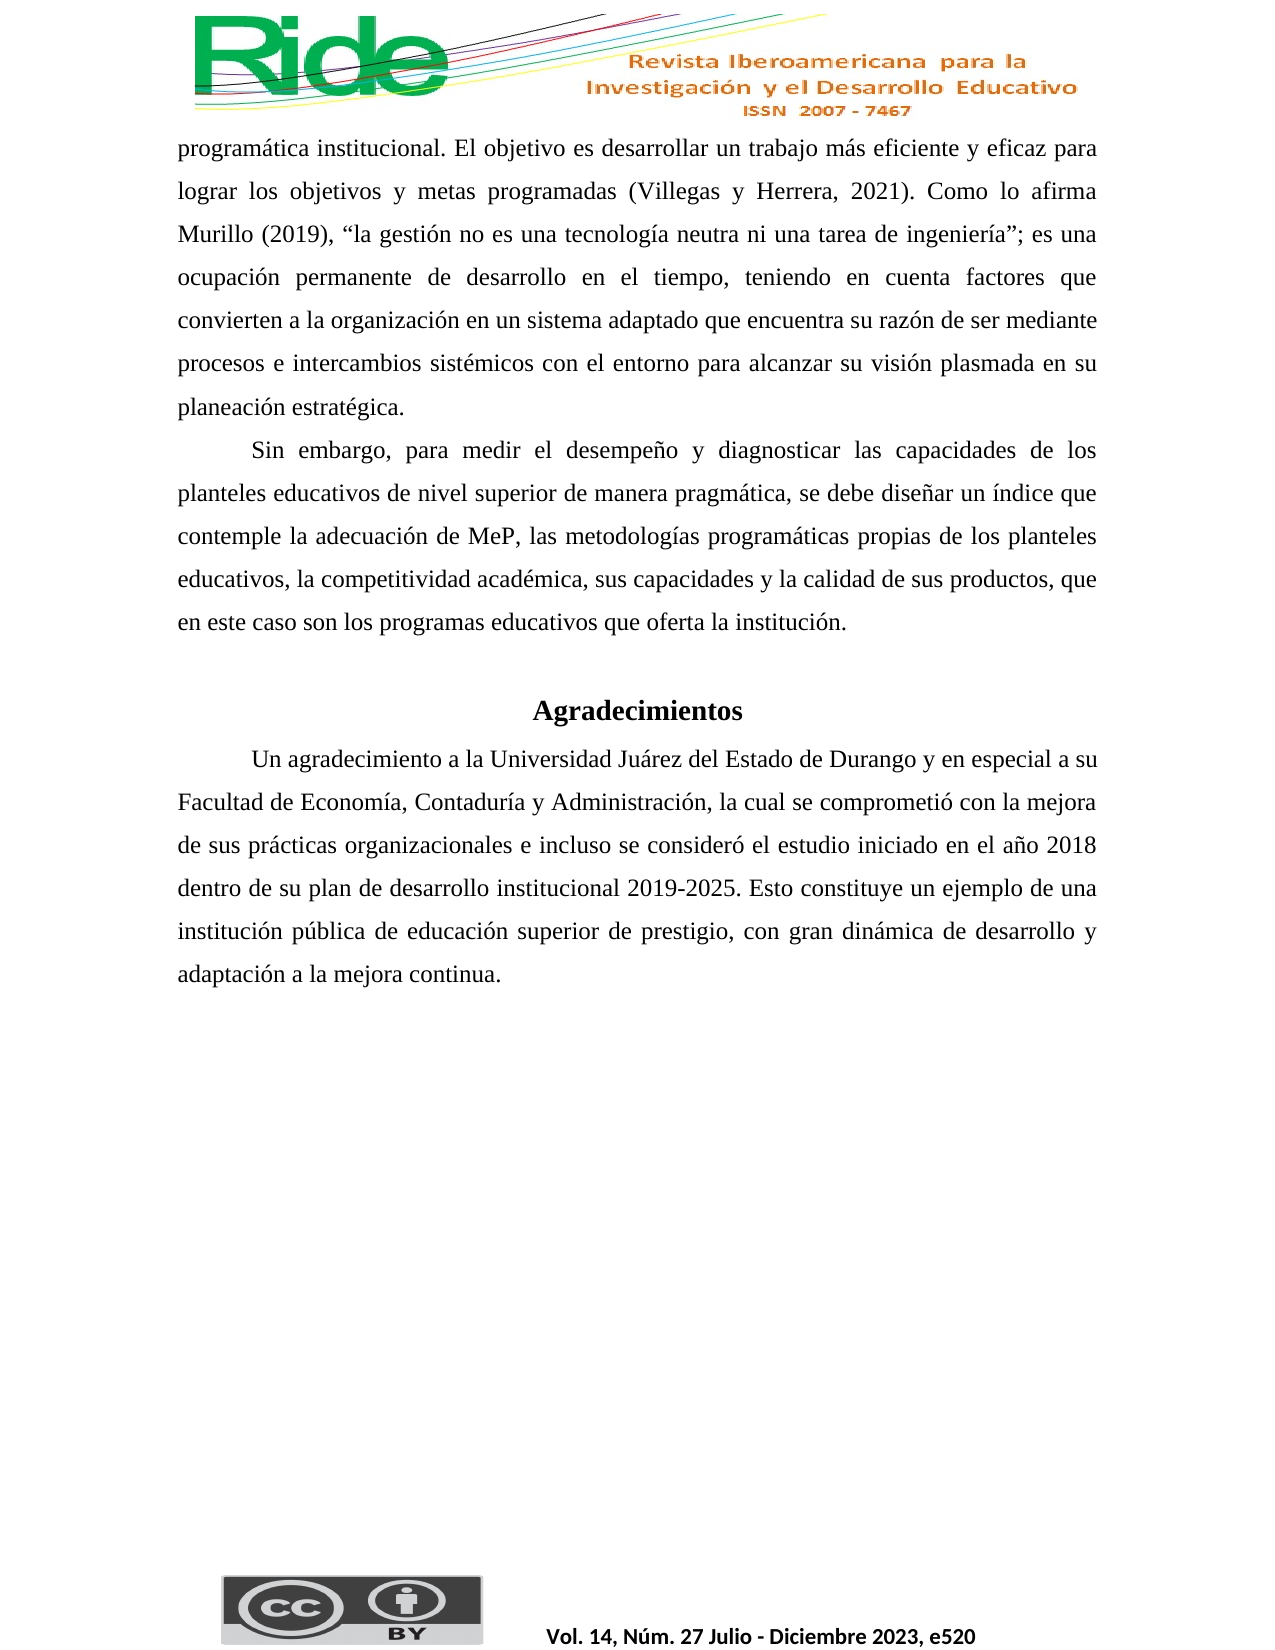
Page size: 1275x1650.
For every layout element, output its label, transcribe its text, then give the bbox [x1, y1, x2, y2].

text Sin embargo, para medir el desempeño y diagnosticar las capacidades de los planteles educativos de nivel superior de manera pragmática, se debe diseñar un índice que contemple la adecuación de MeP, las metodologías programáticas propias de los planteles educativos, la competitividad académica, sus capacidades y la calidad de sus productos, que en este caso son los programas educativos que oferta la institución. [177, 435, 1098, 636]
subtitle Agradecimientos [177, 693, 1098, 727]
picture [194, 14, 1081, 119]
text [177, 133, 1098, 420]
text Un agradecimiento a la Universidad Juárez del Estado de Durango y en especial a su Facultad de Economía, Contaduría y Administración, la cual se comprometió con la mejora de sus prácticas organizacionales e incluso se consideró el estudio iniciado en el año 2018 dentro de su plan de desarrollo institucional 2019-2025. Esto constituye un ejemplo de una institución pública de educación superior de prestigio, con gran dinámica de desarrollo y adaptación a la mejora continua. [177, 744, 1098, 988]
picture [221, 1575, 484, 1645]
